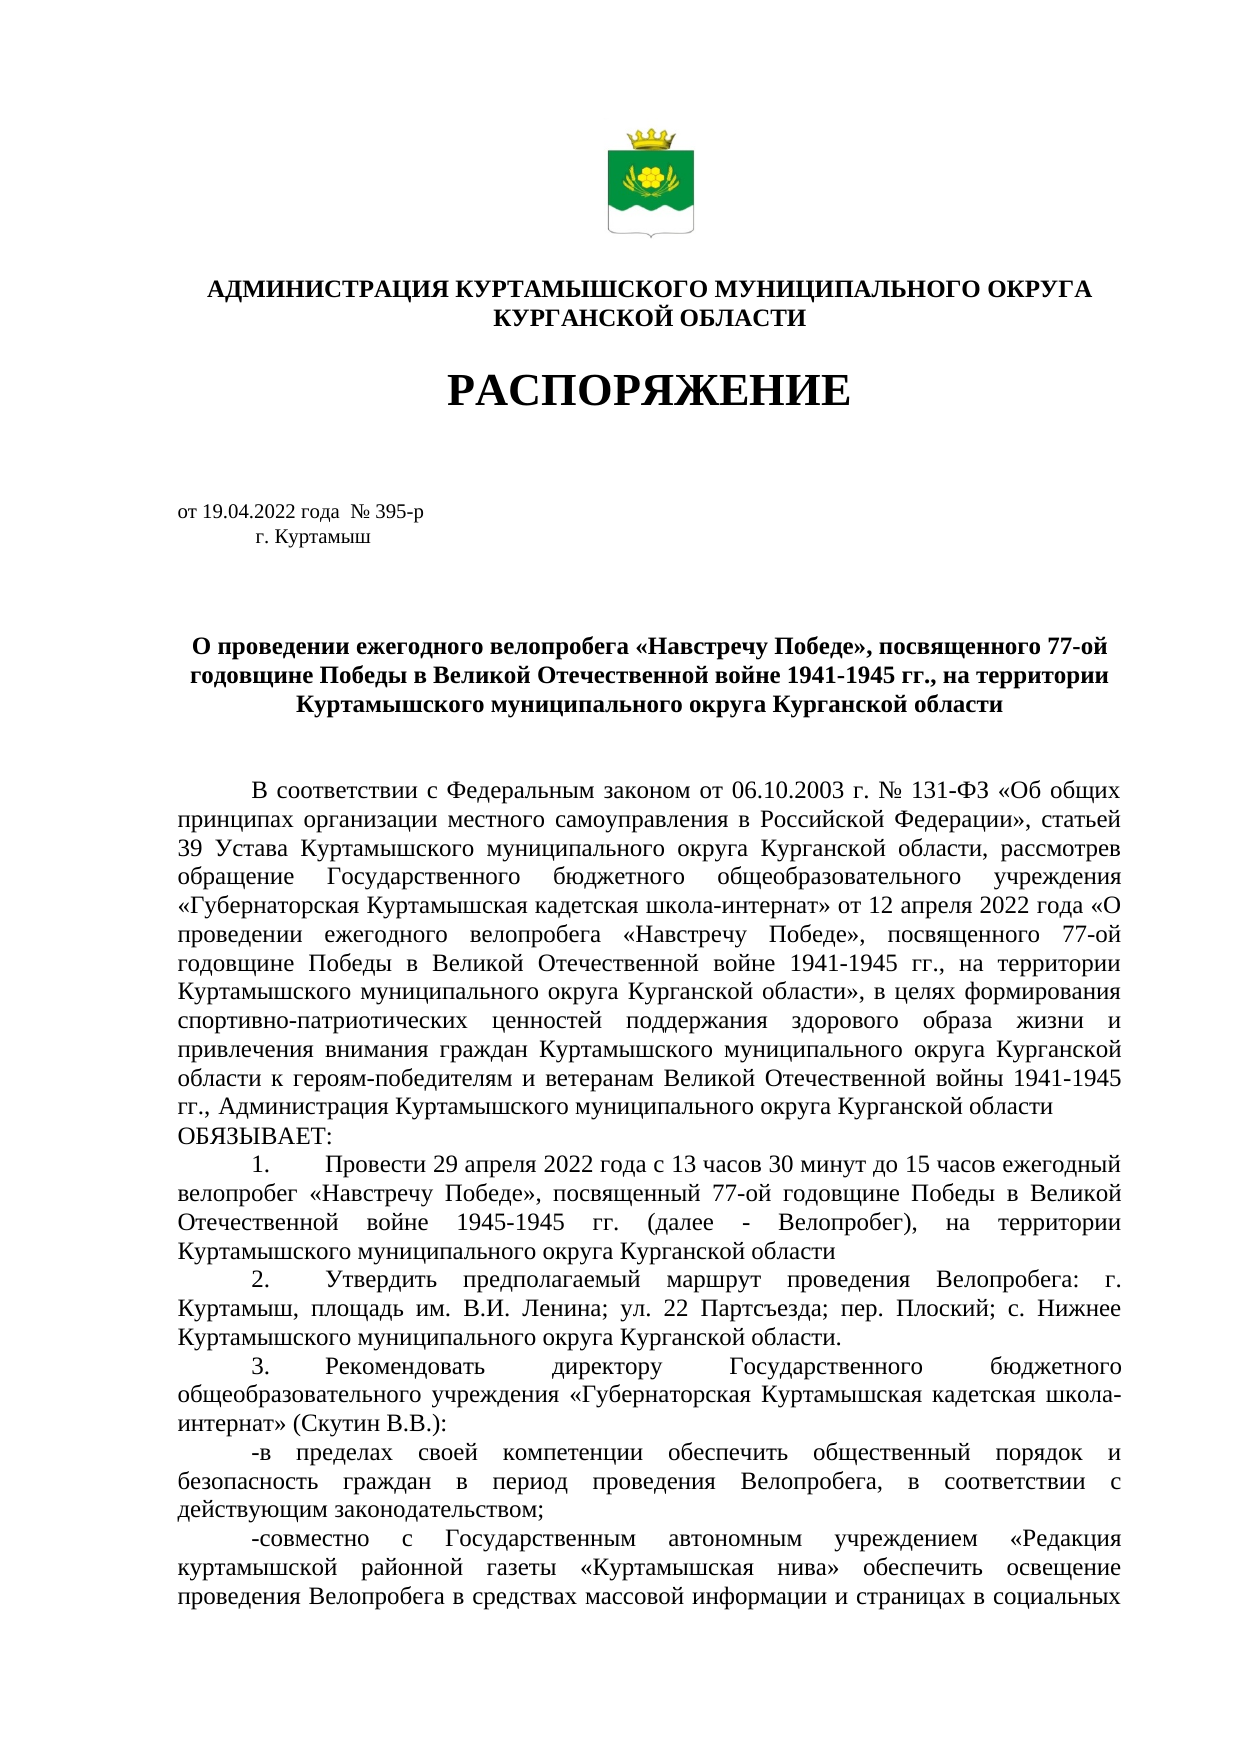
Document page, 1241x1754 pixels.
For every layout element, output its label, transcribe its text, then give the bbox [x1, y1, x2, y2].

text РАСПОРЯЖЕНИЕ [177, 363, 1122, 416]
list Провести 29 апреля 2022 года с 13 часов 30 минут до 15 часов ежегодный велопробег «Навстречу Победе», посвященный 77-ой годовщине Победы в Великой Отечественной войне 1945-1945 гг. (далее - Велопробег), на территории Куртамышского муниципального округа Курганской области [177, 1149, 1122, 1264]
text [177, 1523, 1122, 1609]
text -в пределах своей компетенции обеспечить общественный порядок и безопасность граждан в период проведения Велопробега, в соответствии с действующим законодательством; [177, 1437, 1122, 1523]
text г. Куртамыш [177, 523, 1122, 548]
picture [603, 118, 696, 244]
text ОБЯЗЫВАЕТ: [177, 1121, 1122, 1149]
list Рекомендовать директору Государственного бюджетного общеобразовательного учреждения «Губернаторская Куртамышская кадетская школа-интернат» (Скутин В.В.): [177, 1351, 1122, 1437]
text от 19.04.2022 года № 395-р [177, 499, 1122, 523]
text О проведении ежегодного велопробега «Навстречу Победе», посвященного 77-ой годовщине Победы в Великой Отечественной войне 1941-1945 гг., на территории Куртамышского муниципального округа Курганской области [177, 631, 1122, 718]
text АДМИНИСТРАЦИЯ КУРТАМЫШСКОГО МУНИЦИПАЛЬНОГО ОКРУГА КУРГАНСКОЙ ОБЛАСТИ [177, 274, 1122, 332]
text В соответствии с Федеральным законом от 06.10.2003 г. № 131-ФЗ «Об общих принципах организации местного самоуправления в Российской Федерации», статьей 39 Устава Куртамышского муниципального округа Курганской области, рассмотрев обращение Государственного бюджетного общеобразовательного учреждения «Губернаторская Куртамышская кадетская школа-интернат» от 12 апреля 2022 года «О проведении ежегодного велопробега «Навстречу Победе», посвященного 77-ой годовщине Победы в Великой Отечественной войне 1941-1945 гг., на территории Куртамышского муниципального округа Курганской области», в целях формирования спортивно-патриотических ценностей поддержания здорового образа жизни и привлечения внимания граждан Куртамышского муниципального округа Курганской области к героям-победителям и ветеранам Великой Отечественной войны 1941-1945 гг., Администрация Куртамышского муниципального округа Курганской области [177, 775, 1122, 1121]
list Утвердить предполагаемый маршрут проведения Велопробега: г. Куртамыш, площадь им. В.И. Ленина; ул. 22 Партсъезда; пер. Плоский; с. Нижнее Куртамышского муниципального округа Курганской области. [177, 1264, 1122, 1351]
